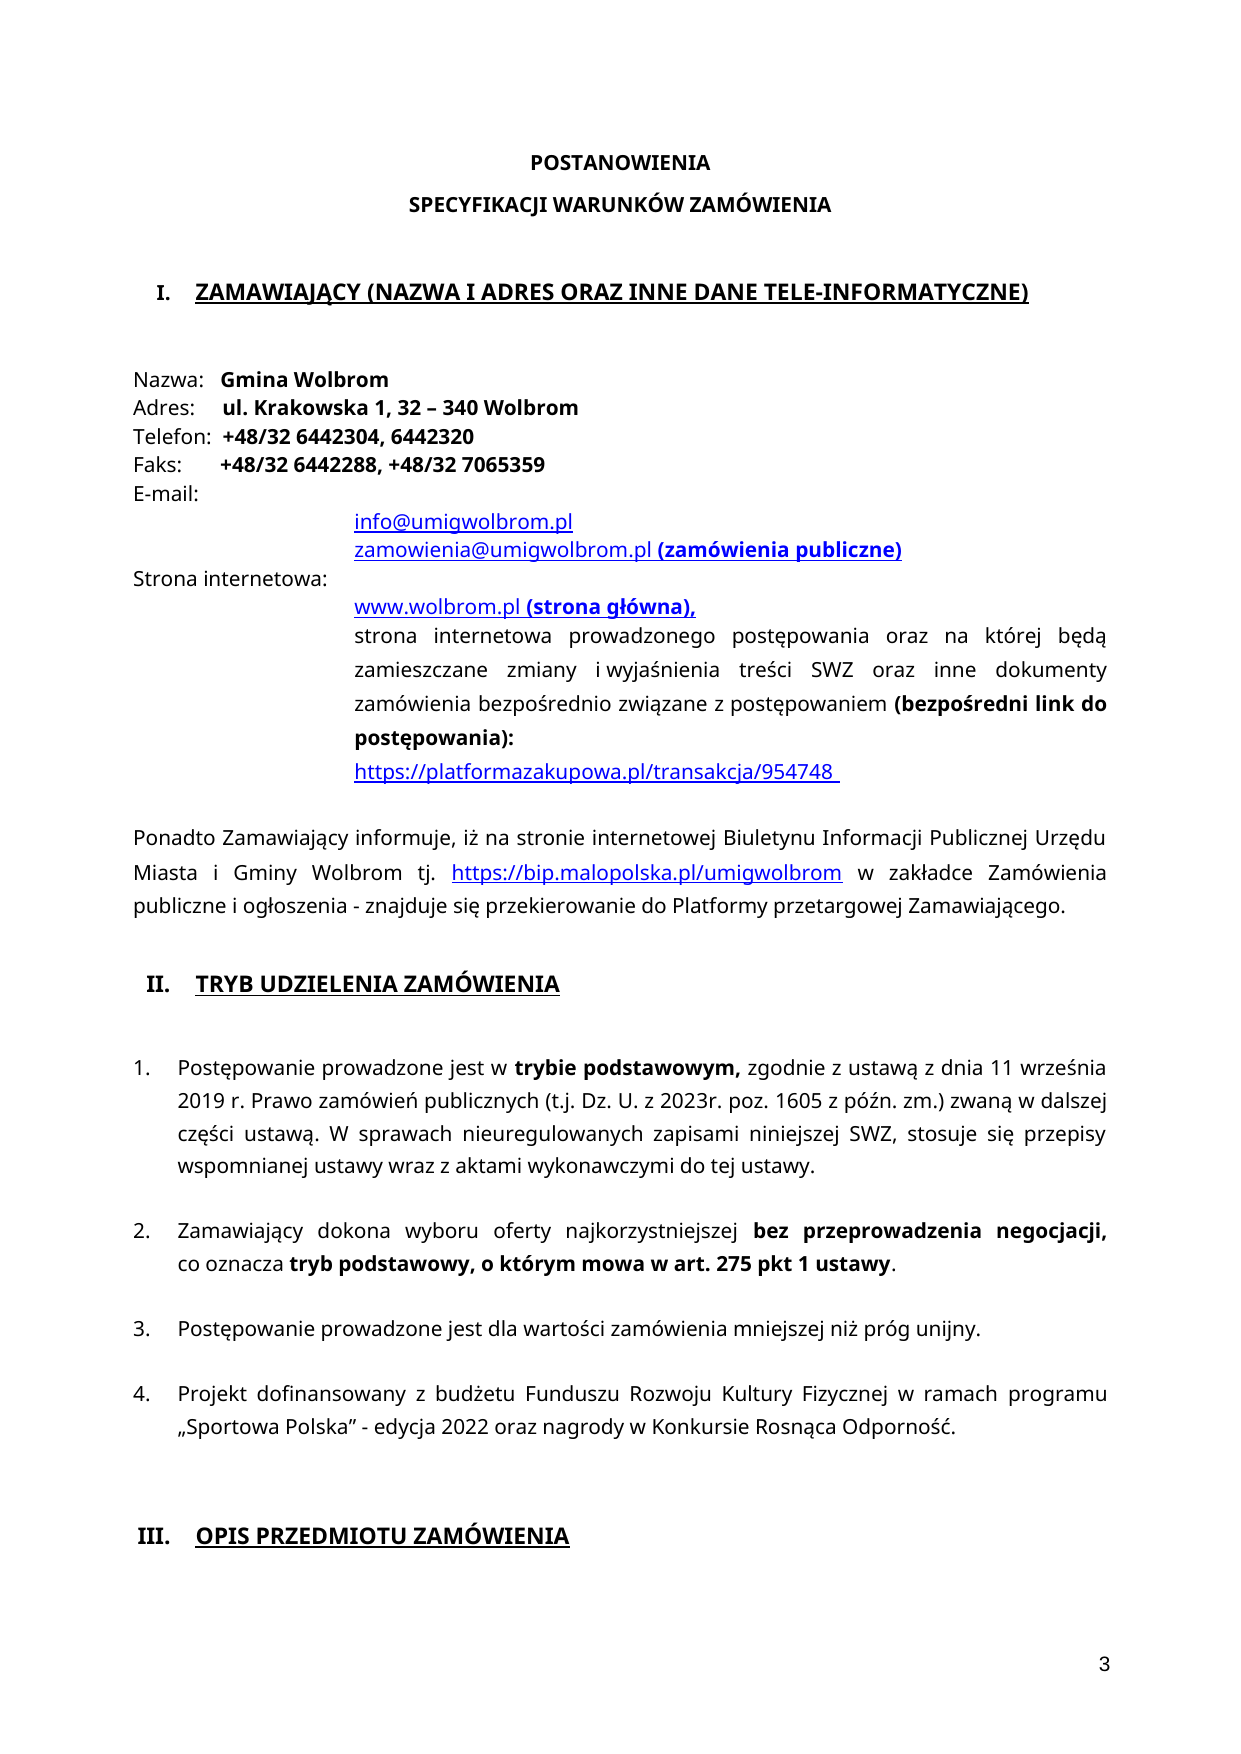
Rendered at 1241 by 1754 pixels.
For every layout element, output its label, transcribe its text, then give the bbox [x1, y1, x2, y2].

text Strona internetowa: [133, 564, 1110, 592]
list Postępowanie prowadzone jest dla wartości zamówienia mniejszej niż próg unijny. [133, 1314, 1107, 1343]
text https://platformazakupowa.pl/transakcja/954748 [280, 757, 1107, 786]
text info@umigwolbrom.pl [280, 507, 1110, 536]
list Zamawiający dokona wyboru oferty najkorzystniejszej bez przeprowadzenia negocjacji, co oznacza tryb podstawowy, o którym mowa w art. 275 pkt 1 ustawy. [133, 1216, 1107, 1277]
list ZAMAWIAJĄCY (NAZWA I ADRES ORAZ INNE DANE TELE-INFORMATYCZNE) [170, 276, 1107, 307]
list OPIS PRZEDMIOTU ZAMÓWIENIA [170, 1520, 1107, 1551]
text www.wolbrom.pl (strona główna), [280, 592, 1110, 621]
text SPECYFIKACJI WARUNKÓW ZAMÓWIENIA [133, 190, 1107, 219]
text E-mail: [133, 479, 1110, 507]
list TRYB UDZIELENIA ZAMÓWIENIA [170, 968, 1107, 999]
list Postępowanie prowadzone jest w trybie podstawowym, zgodnie z ustawą z dnia 11 września 2019 r. Prawo zamówień publicznych (t.j. Dz. U. z 2023r. poz. 1605 z późn. zm.) zwaną w dalszej części ustawą. W sprawach nieuregulowanych zapisami niniejszej SWZ, stosuje się przepisy wspomnianej ustawy wraz z aktami wykonawczymi do tej ustawy. [133, 1053, 1107, 1180]
text Faks: +48/32 6442288, +48/32 7065359 [133, 450, 1110, 479]
text POSTANOWIENIA [133, 148, 1107, 176]
text strona internetowa prowadzonego postępowania oraz na której będą zamieszczane zmiany i wyjaśnienia treści SWZ oraz inne dokumenty zamówienia bezpośrednio związane z postępowaniem (bezpośredni link do postępowania): [354, 621, 1107, 752]
text Telefon: +48/32 6442304, 6442320 [133, 422, 1110, 450]
text Ponadto Zamawiający informuje, iż na stronie internetowej Biuletynu Informacji Publicznej Urzędu Miasta i Gminy Wolbrom tj. https://bip.malopolska.pl/umigwolbrom w zakładce Zamówienia publiczne i ogłoszenia - znajduje się przekierowanie do Platformy przetargowej Zamawiającego. [133, 823, 1107, 920]
text zamowienia@umigwolbrom.pl (zamówienia publiczne) [280, 536, 1110, 564]
text Nazwa: Gmina Wolbrom [133, 365, 1110, 393]
text Adres: ul. Krakowska 1, 32 – 340 Wolbrom [133, 393, 1110, 422]
list Projekt dofinansowany z budżetu Funduszu Rozwoju Kultury Fizycznej w ramach programu „Sportowa Polska” - edycja 2022 oraz nagrody w Konkursie Rosnąca Odporność. [133, 1379, 1107, 1441]
